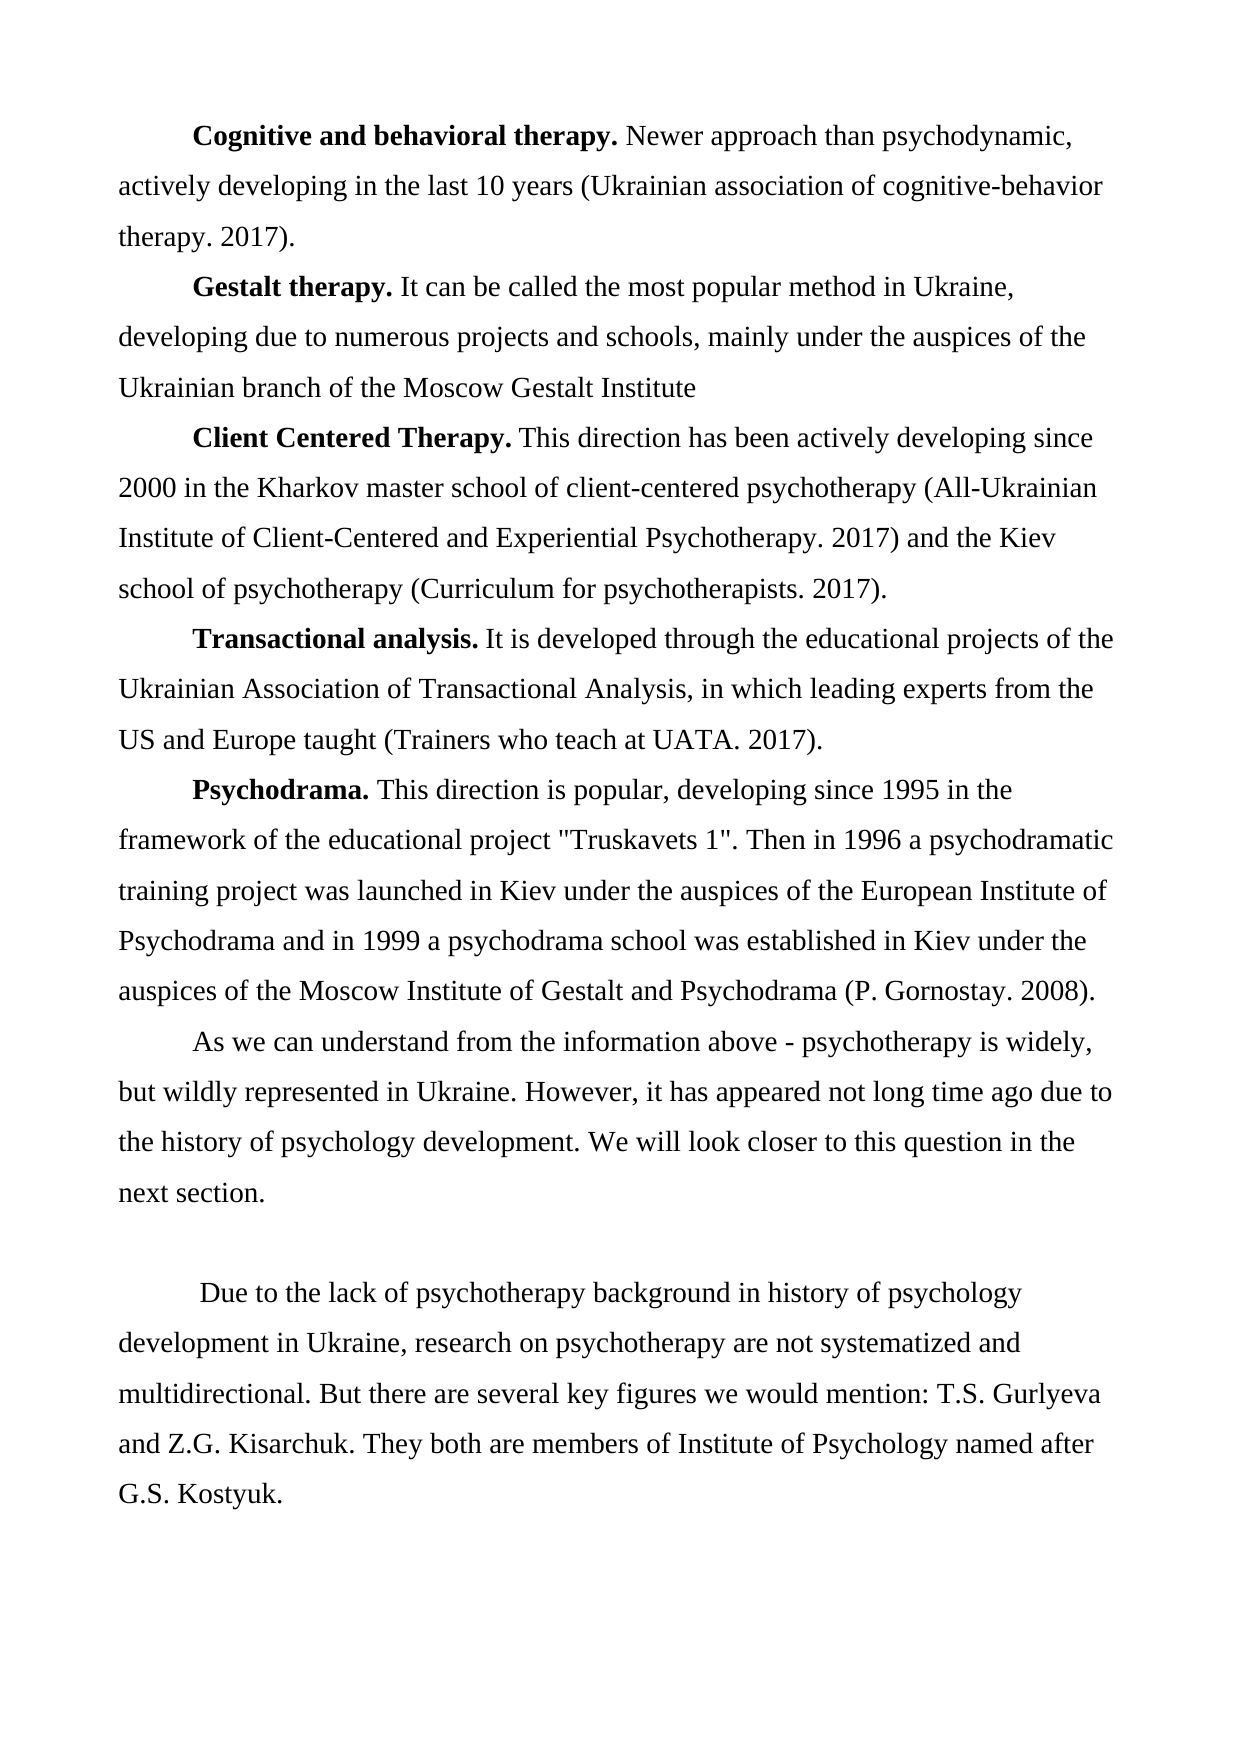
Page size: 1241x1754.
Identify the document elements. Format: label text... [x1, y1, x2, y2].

text Gestalt therapy. It can be called the most popular method in Ukraine, developing due to numerous projects and schools, mainly under the auspices of the Ukrainian branch of the Moscow Gestalt Institute [118, 269, 1122, 403]
text Psychodrama. This direction is popular, developing since 1995 in the framework of the educational project "Truskavets 1". Then in 1996 a psychodramatic training project was launched in Kiev under the auspices of the European Institute of Psychodrama and in 1999 a psychodrama school was established in Kiev under the auspices of the Moscow Institute of Gestalt and Psychodrama (P. Gornostay. 2008). [118, 772, 1122, 1007]
text Client Centered Therapy. This direction has been actively developing since 2000 in the Kharkov master school of client-centered psychotherapy (All-Ukrainian Institute of Client-Centered and Experiential Psychotherapy. 2017) and the Kiev school of psychotherapy (Curriculum for psychotherapists. 2017). [118, 420, 1122, 604]
text Due to the lack of psychotherapy background in history of psychology development in Ukraine, research on psychotherapy are not systematized and multidirectional. But there are several key figures we would mention: T.S. Gurlyeva and Z.G. Kisarchuk. They both are members of Institute of Psychology named after G.S. Kostyuk. [118, 1275, 1122, 1510]
text Cognitive and behavioral therapy. Newer approach than psychodynamic, actively developing in the last 10 years (Ukrainian association of cognitive-behavior therapy. 2017). [118, 118, 1122, 252]
text As we can understand from the information above - psychotherapy is widely, but wildly represented in Ukraine. However, it has appeared not long time ago due to the history of psychology development. We will look closer to this question in the next section. [118, 1024, 1122, 1208]
text Transactional analysis. It is developed through the educational projects of the Ukrainian Association of Transactional Analysis, in which leading experts from the US and Europe taught (Trainers who teach at UATA. 2017). [118, 621, 1122, 755]
